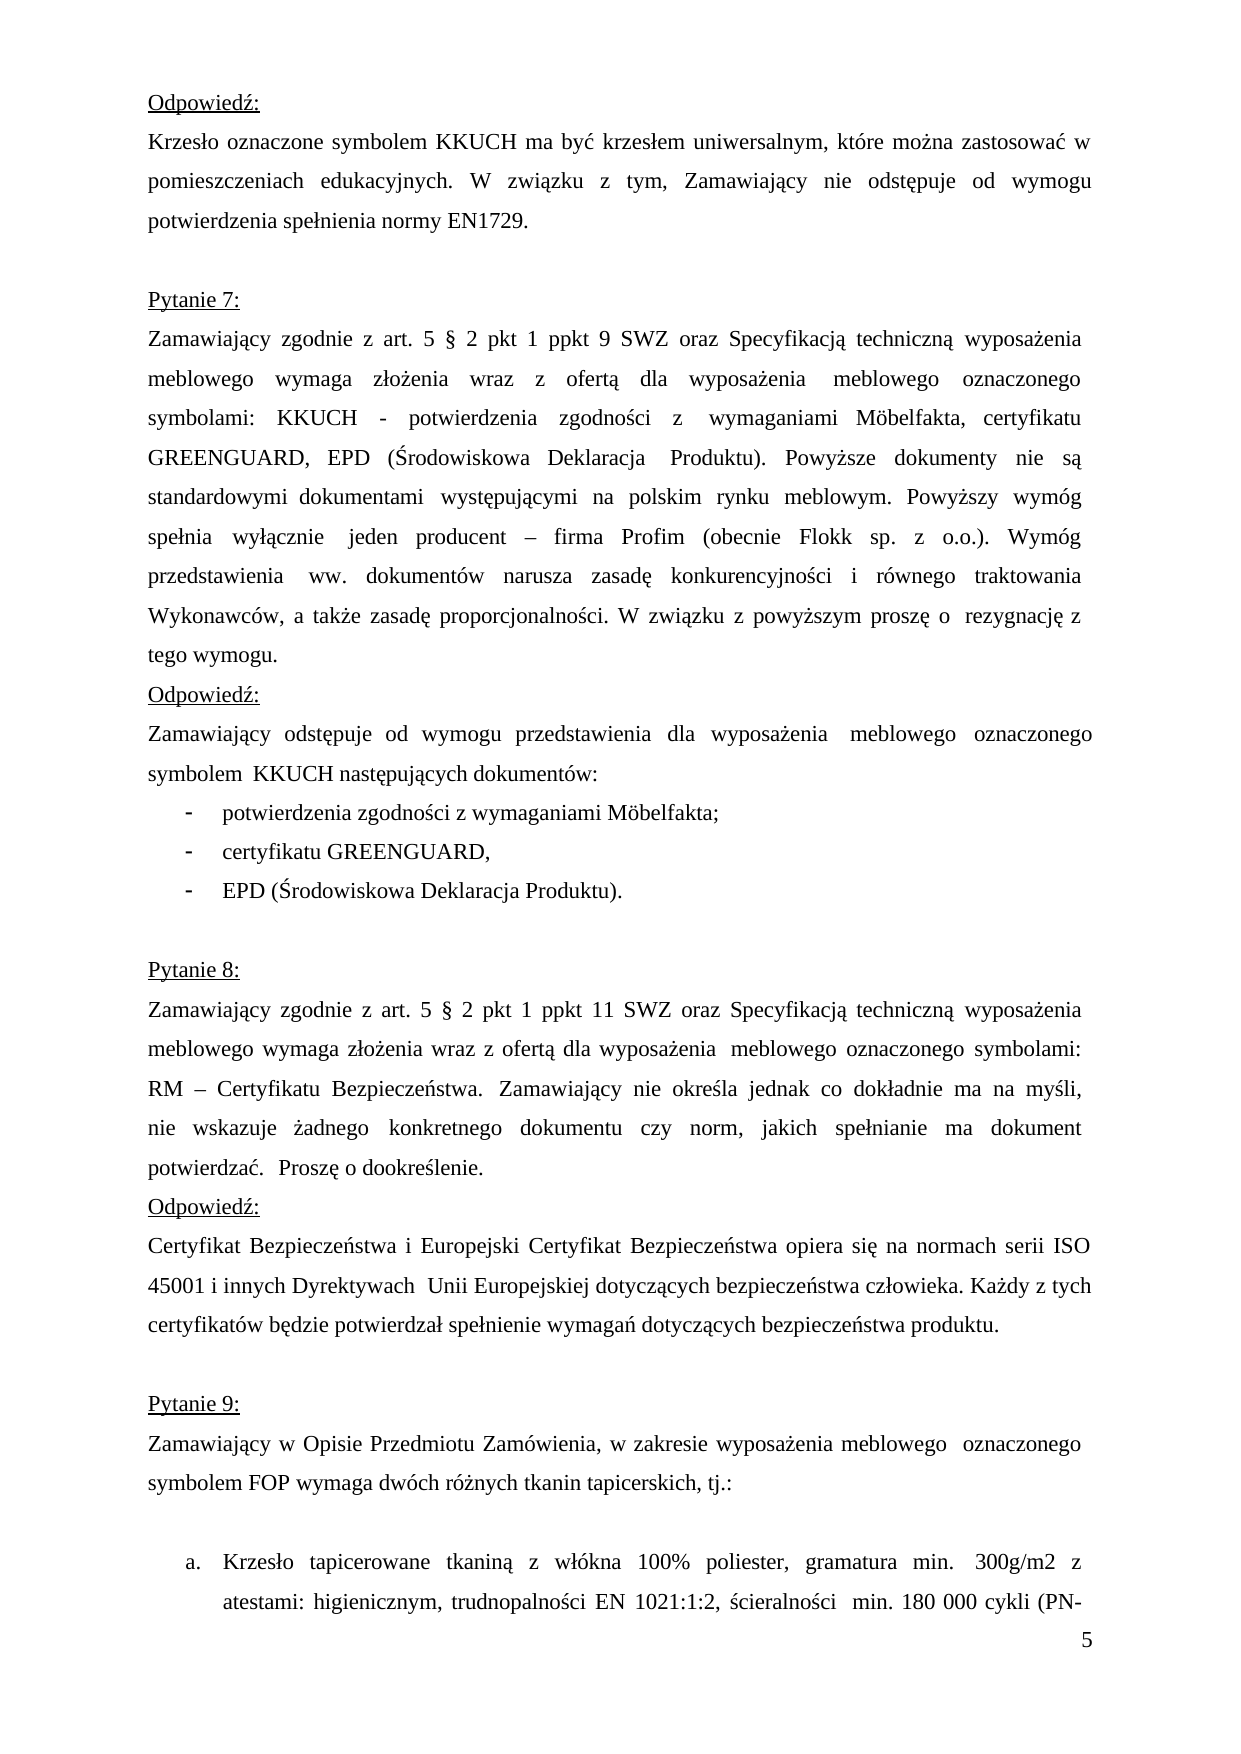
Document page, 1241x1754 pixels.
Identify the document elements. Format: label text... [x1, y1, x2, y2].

list potwierdzenia zgodności z wymaganiami Möbelfakta; [185, 799, 1093, 826]
text Odpowiedź: [148, 1193, 1082, 1219]
text Zamawiający zgodnie z art. 5 § 2 pkt 1 ppkt 9 SWZ oraz Specyfikacją techniczną wyposażenia meblowego wymaga złożenia wraz z ofertą dla wyposażenia meblowego oznaczonego symbolami: KKUCH - potwierdzenia zgodności z wymaganiami Möbelfakta, certyfikatu GREENGUARD, EPD (Środowiskowa Deklaracja Produktu). Powyższe dokumenty nie są standardowymi dokumentami występującymi na polskim rynku meblowym. Powyższy wymóg spełnia wyłącznie jeden producent – firma Profim (obecnie Flokk sp. z o.o.). Wymóg przedstawienia ww. dokumentów narusza zasadę konkurencyjności i równego traktowania Wykonawców, a także zasadę proporcjonalności. W związku z powyższym proszę o rezygnację z tego wymogu. [148, 326, 1082, 668]
text Pytanie 7: [148, 286, 1093, 312]
text Odpowiedź: [148, 89, 1082, 115]
text Certyfikat Bezpieczeństwa i Europejski Certyfikat Bezpieczeństwa opiera się na normach serii ISO 45001 i innych Dyrektywach Unii Europejskiej dotyczących bezpieczeństwa człowieka. Każdy z tych certyfikatów będzie potwierdzał spełnienie wymagań dotyczących bezpieczeństwa produktu. [148, 1233, 1093, 1338]
list EPD (Środowiskowa Deklaracja Produktu). [185, 878, 1093, 904]
text Pytanie 9: [148, 1391, 1093, 1417]
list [185, 1548, 1082, 1614]
text Zamawiający w Opisie Przedmiotu Zamówienia, w zakresie wyposażenia meblowego oznaczonego symbolem FOP wymaga dwóch różnych tkanin tapicerskich, tj.: [148, 1430, 1082, 1496]
text Pytanie 8: [148, 956, 1093, 983]
text Zamawiający odstępuje od wymogu przedstawienia dla wyposażenia meblowego oznaczonego symbolem KKUCH następujących dokumentów: [148, 720, 1093, 786]
text Krzesło oznaczone symbolem KKUCH ma być krzesłem uniwersalnym, które można zastosować w pomieszczeniach edukacyjnych. W związku z tym, Zamawiający nie odstępuje od wymogu potwierdzenia spełnienia normy EN1729. [148, 128, 1093, 233]
list certyfikatu GREENGUARD, [185, 838, 1093, 865]
text Odpowiedź: [148, 681, 1082, 707]
text Zamawiający zgodnie z art. 5 § 2 pkt 1 ppkt 11 SWZ oraz Specyfikacją techniczną wyposażenia meblowego wymaga złożenia wraz z ofertą dla wyposażenia meblowego oznaczonego symbolami: RM – Certyfikatu Bezpieczeństwa. Zamawiający nie określa jednak co dokładnie ma na myśli, nie wskazuje żadnego konkretnego dokumentu czy norm, jakich spełnianie ma dokument potwierdzać. Proszę o dookreślenie. [148, 996, 1082, 1180]
